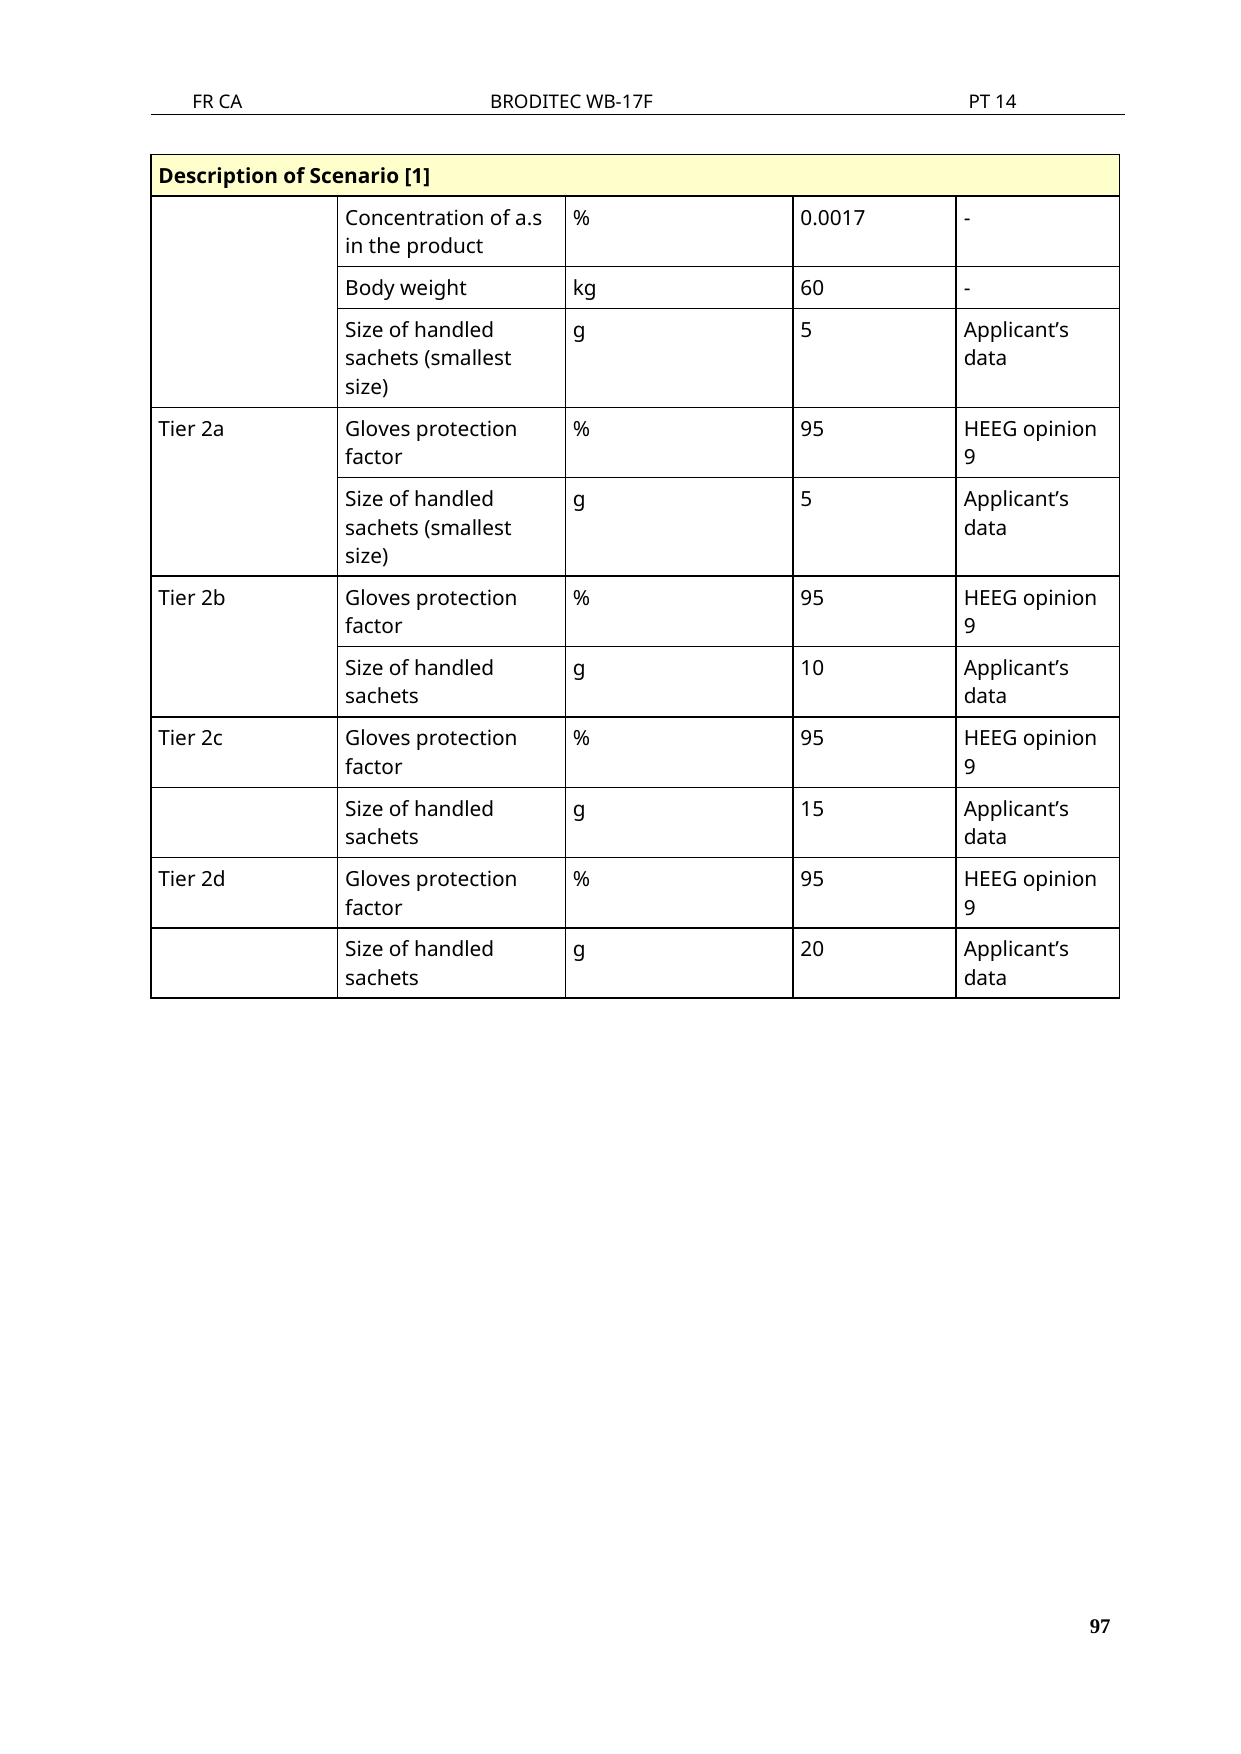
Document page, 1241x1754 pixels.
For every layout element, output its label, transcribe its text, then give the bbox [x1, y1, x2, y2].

table_cell 5 [794, 309, 955, 406]
table_cell 20 [794, 929, 955, 997]
table_cell Applicant’s data [957, 929, 1119, 997]
table_cell Size of handled sachets [338, 929, 565, 997]
table_cell 5 [794, 478, 955, 575]
table_cell Tier 2c [152, 718, 337, 786]
table_cell HEEG opinion 9 [957, 718, 1119, 786]
table_cell % [566, 577, 792, 646]
table_cell Size of handled sachets [338, 788, 565, 857]
table_cell - [957, 267, 1119, 308]
table_cell g [566, 647, 792, 716]
table_cell kg [566, 267, 792, 308]
table_cell 15 [794, 788, 955, 857]
table_cell Tier 2a [152, 408, 337, 575]
table_cell Applicant’s data [957, 788, 1119, 857]
table_cell Gloves protection factor [338, 408, 565, 477]
table_cell 95 [794, 858, 955, 927]
table_cell Applicant’s data [957, 309, 1119, 406]
table_cell Concentration of a.s in the product [338, 197, 565, 266]
table_cell % [566, 858, 792, 927]
table_cell 95 [794, 718, 955, 786]
table_cell Applicant’s data [957, 647, 1119, 716]
table_cell 60 [794, 267, 955, 308]
table_cell [152, 929, 337, 997]
table_cell 95 [794, 577, 955, 646]
table_cell Gloves protection factor [338, 858, 565, 927]
table_cell 0.0017 [794, 197, 955, 266]
table_cell HEEG opinion 9 [957, 858, 1119, 927]
table_cell Size of handled sachets (smallest size) [338, 478, 565, 575]
table_cell % [566, 718, 792, 786]
table_cell g [566, 478, 792, 575]
table_cell Gloves protection factor [338, 718, 565, 786]
table_cell Gloves protection factor [338, 577, 565, 646]
table_cell Tier 2b [152, 577, 337, 716]
table_cell g [566, 929, 792, 997]
table_cell 10 [794, 647, 955, 716]
table_cell - [957, 197, 1119, 266]
table_cell Size of handled sachets [338, 647, 565, 716]
table_cell 95 [794, 408, 955, 477]
table_cell HEEG opinion 9 [957, 408, 1119, 477]
table_header Description of Scenario [1] [152, 155, 1119, 195]
table_cell g [566, 309, 792, 406]
table_cell % [566, 408, 792, 477]
table_cell % [566, 197, 792, 266]
table_cell Body weight [338, 267, 565, 308]
table_cell g [566, 788, 792, 857]
table_cell HEEG opinion 9 [957, 577, 1119, 646]
table_cell Tier 2d [152, 858, 337, 927]
table_cell Applicant’s data [957, 478, 1119, 575]
table_cell [152, 788, 337, 857]
table_cell Size of handled sachets (smallest size) [338, 309, 565, 406]
